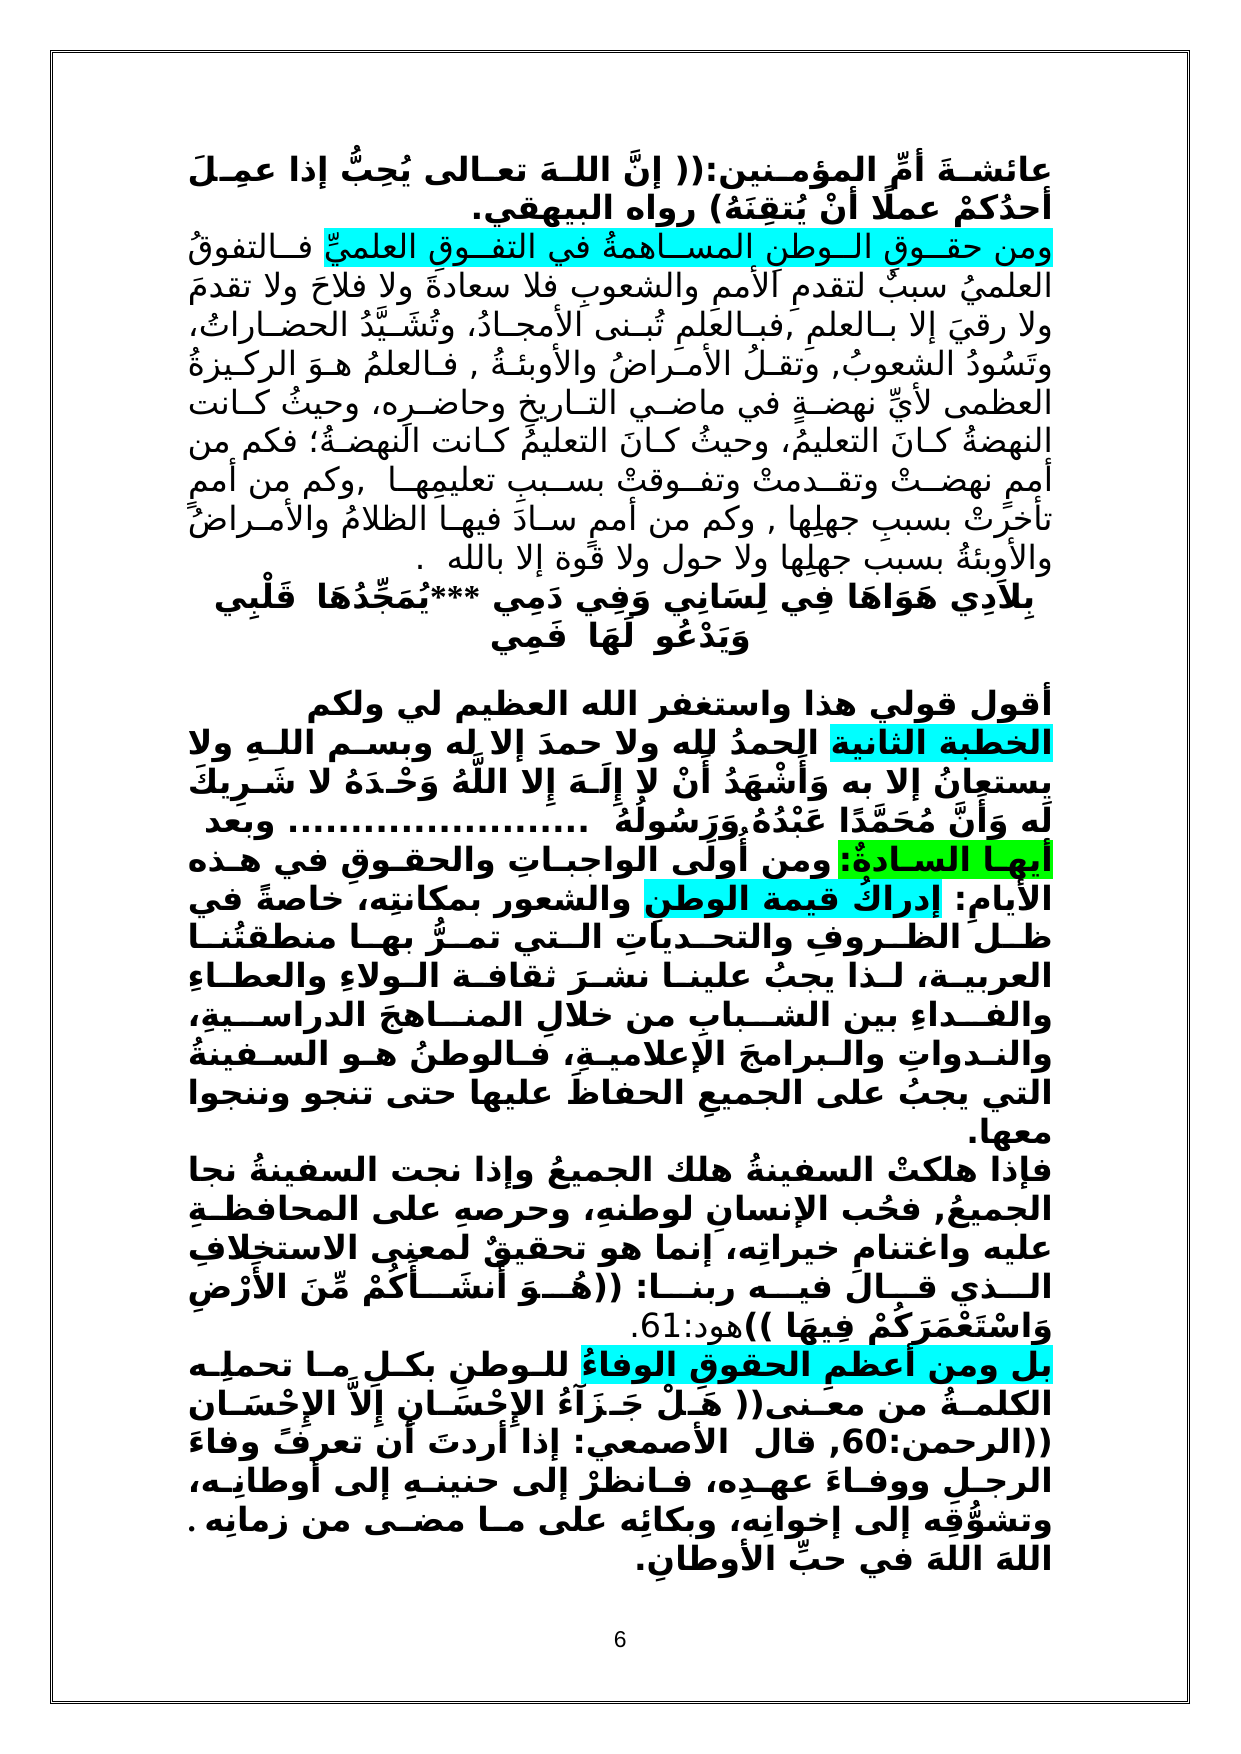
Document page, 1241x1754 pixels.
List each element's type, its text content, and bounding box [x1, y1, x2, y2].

text ومن حقوقِ الوطنِ المساهمةُ في التفوقِ العلميِّ فالتفوقُ العلميُ سببٌ لتقدمِ الأممِ والشعوبِ فلا سعادةَ ولا فلاحَ ولا تقدمَ ولا رقيَ إلا بالعلمِ ,فبالعلمِ تُبنى الأمجادُ، وتُشَيَّدُ الحضاراتُ، وتَسُودُ الشعوبُ, وتقلُ الأمراضُ والأوبئةُ , فالعلمُ هوَ الركيزةُ العظمى لأيِّ نهضةٍ في ماضي التاريخِ وحاضرِه، وحيثُ كانت النهضةُ كانَ التعليمُ، وحيثُ كانَ التعليمُ كانت النهضةُ؛ فكم من أممٍ نهضتْ وتقدمتْ وتفوقتْ بسببِ تعليمِها ,وكم من أممٍ تأخرتْ بسببِ جهلِها , وكم من أممٍ سادَ فيها الظلامُ والأمراضُ والأوبئةُ بسبب جهلِها ولا حول ولا قوة إلا بالله . [187, 228, 1053, 577]
text بل ومن أعظمِ الحقوقِ الوفاءُ للوطنِ بكلِ ما تحملِه الكلمةُ من معنى(( هَلْ جَزَآءُ الإِحْسَانِ إِلاَّ الإِحْسَان ((الرحمن:60, قال الأصمعي: إذا أردتَ أن تعرفً وفاءَ الرجلِ ووفاءَ عهدِه، فانظرْ إلى حنينهِ إلى أوطانِه، وتشوُّقِه إلى إخوانِه، وبكائِه على ما مضى من زمانِه . اللهَ اللهَ في حبِّ الأوطانِ. [187, 1345, 1053, 1578]
text بِلاَدِي هَوَاهَا فِي لِسَانِي وَفِي دَمِي ***يُمَجِّدُهَا قَلْبِي وَيَدْعُو لَهَا فَمِي [187, 577, 1053, 656]
text أيها السادةٌ: ومن أُولَى الواجباتِ والحقوقِ في هذه الأيامِ: إدراكُ قيمة الوطنِ والشعور بمكانتِه، خاصةً في ظل الظروفِ والتحدياتِ التي تمرُّ بها منطقتُنا العربية، لذا يجبُ علينا نشرَ ثقافة الولاءِ والعطاءِ والفداءِ بين الشبابِ من خلالِ المناهجَ الدراسيةِ، والندواتِ والبرامجَ الإعلاميةِ، فالوطنُ هو السفينةُ التي يجبُ على الجميعِ الحفاظَ عليها حتى تنجو وننجوا معها. [187, 840, 1053, 1151]
text فإذا هلكتْ السفينةُ هلك الجميعُ وإذا نجت السفينةُ نجا الجميعُ, فحُب الإنسانِ لوطنهِ، وحرصهِ على المحافظةِ عليه واغتنامِ خيراتِه، إنما هو تحقيقٌ لمعنى الاستخلافِ الذي قال فيه ربنا: ((هُوَ أَنشَأَكُمْ مِّنَ الأَرْضِ وَاسْتَعْمَرَكُمْ فِيهَا ))هود:61. [187, 1151, 1053, 1345]
text الخطبة الثانية الحمدُ لله ولا حمدَ إلا له وبسم اللهِ ولا يستعانُ إلا به وَأَشْهَدُ أَنْ لا إِلَهَ إِلا اللَّهُ وَحْدَهُ لا شَرِيكَ لَه وَأَنَّ مُحَمَّدًا عَبْدُهُ وَرَسُولُهُ ........................ وبعد [187, 723, 1053, 840]
text أقول قولي هذا واستغفر الله العظيم لي ولكم [187, 685, 1053, 723]
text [187, 150, 1053, 228]
